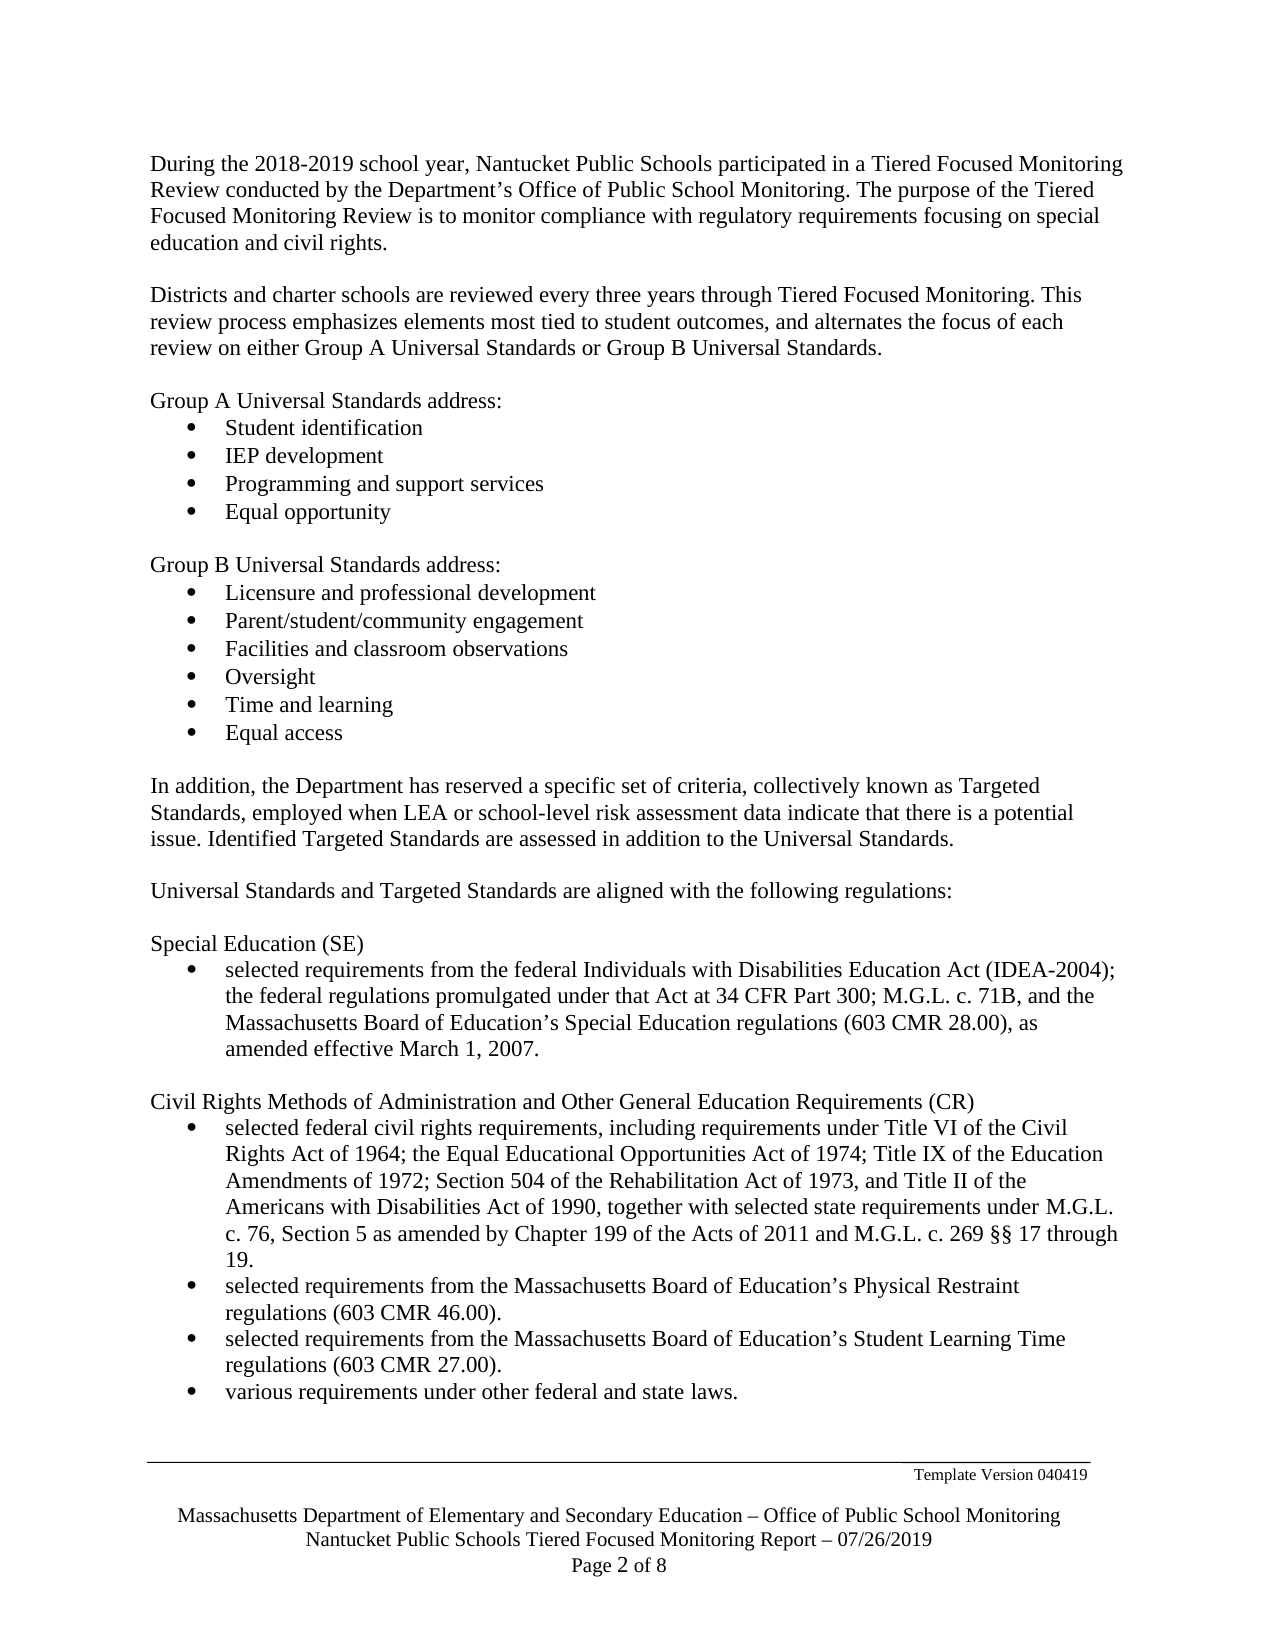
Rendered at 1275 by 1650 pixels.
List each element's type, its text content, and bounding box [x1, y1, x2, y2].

text Group B Universal Standards address: [150, 551, 1135, 578]
list Oversight [187, 662, 1135, 690]
list IEP development [187, 441, 1135, 469]
list selected requirements from the federal Individuals with Disabilities Education Act (IDEA-2004); the federal regulations promulgated under that Act at 34 CFR Part 300; M.G.L. c. 71B, and the Massachusetts Board of Education’s Special Education regulations (603 CMR 28.00), as amended effective March 1, 2007. [188, 956, 1116, 1061]
list selected requirements from the Massachusetts Board of Education’s Student Learning Time regulations (603 CMR 27.00). [188, 1325, 1067, 1378]
list Student identification [187, 413, 1135, 441]
list various requirements under other federal and state laws. [188, 1378, 1135, 1404]
list selected federal civil rights requirements, including requirements under Title VI of the Civil Rights Act of 1964; the Equal Educational Opportunities Act of 1974; Title IX of the Education Amendments of 1972; Section 504 of the Rehabilitation Act of 1973, and Title II of the Americans with Disabilities Act of 1990, together with selected state requirements under M.G.L. [188, 1114, 1114, 1219]
list Equal access [188, 718, 1135, 746]
text Districts and charter schools are reviewed every three years through Tiered Focused Monitoring. This review process emphasizes elements most tied to student outcomes, and alternates the focus of each review on either Group A Universal Standards or Group B Universal Standards. [150, 282, 1085, 361]
list Facilities and classroom observations [187, 634, 1135, 662]
text During the 2018-2019 school year, Nantucket Public Schools participated in a Tiered Focused Monitoring Review conducted by the Department’s Office of Public School Monitoring. The purpose of the Tiered Focused Monitoring Review is to monitor compliance with regulatory requirements focusing on special education and civil rights. [150, 150, 1126, 255]
text c. 76, Section 5 as amended by Chapter 199 of the Acts of 2011 and M.G.L. c. 269 §§ 17 through 19. [225, 1219, 1121, 1272]
list selected requirements from the Massachusetts Board of Education’s Physical Restraint regulations (603 CMR 46.00). [188, 1272, 1021, 1325]
text In addition, the Department has reserved a specific set of criteria, collectively known as Targeted Standards, employed when LEA or school-level risk assessment data indicate that there is a potential issue. Identified Targeted Standards are assessed in addition to the Universal Standards. [150, 772, 1077, 851]
text Universal Standards and Targeted Standards are aligned with the following regulations: Special Education (SE) [150, 852, 955, 956]
list Programming and support services [187, 469, 1135, 497]
list Equal opportunity [187, 497, 1135, 525]
list Time and learning [188, 690, 1135, 718]
list Parent/student/community engagement [187, 606, 1135, 634]
list Licensure and professional development [187, 578, 1135, 606]
text Civil Rights Methods of Administration and Other General Education Requirements (CR) [150, 1088, 1135, 1114]
text Group A Universal Standards address: [150, 387, 1135, 413]
